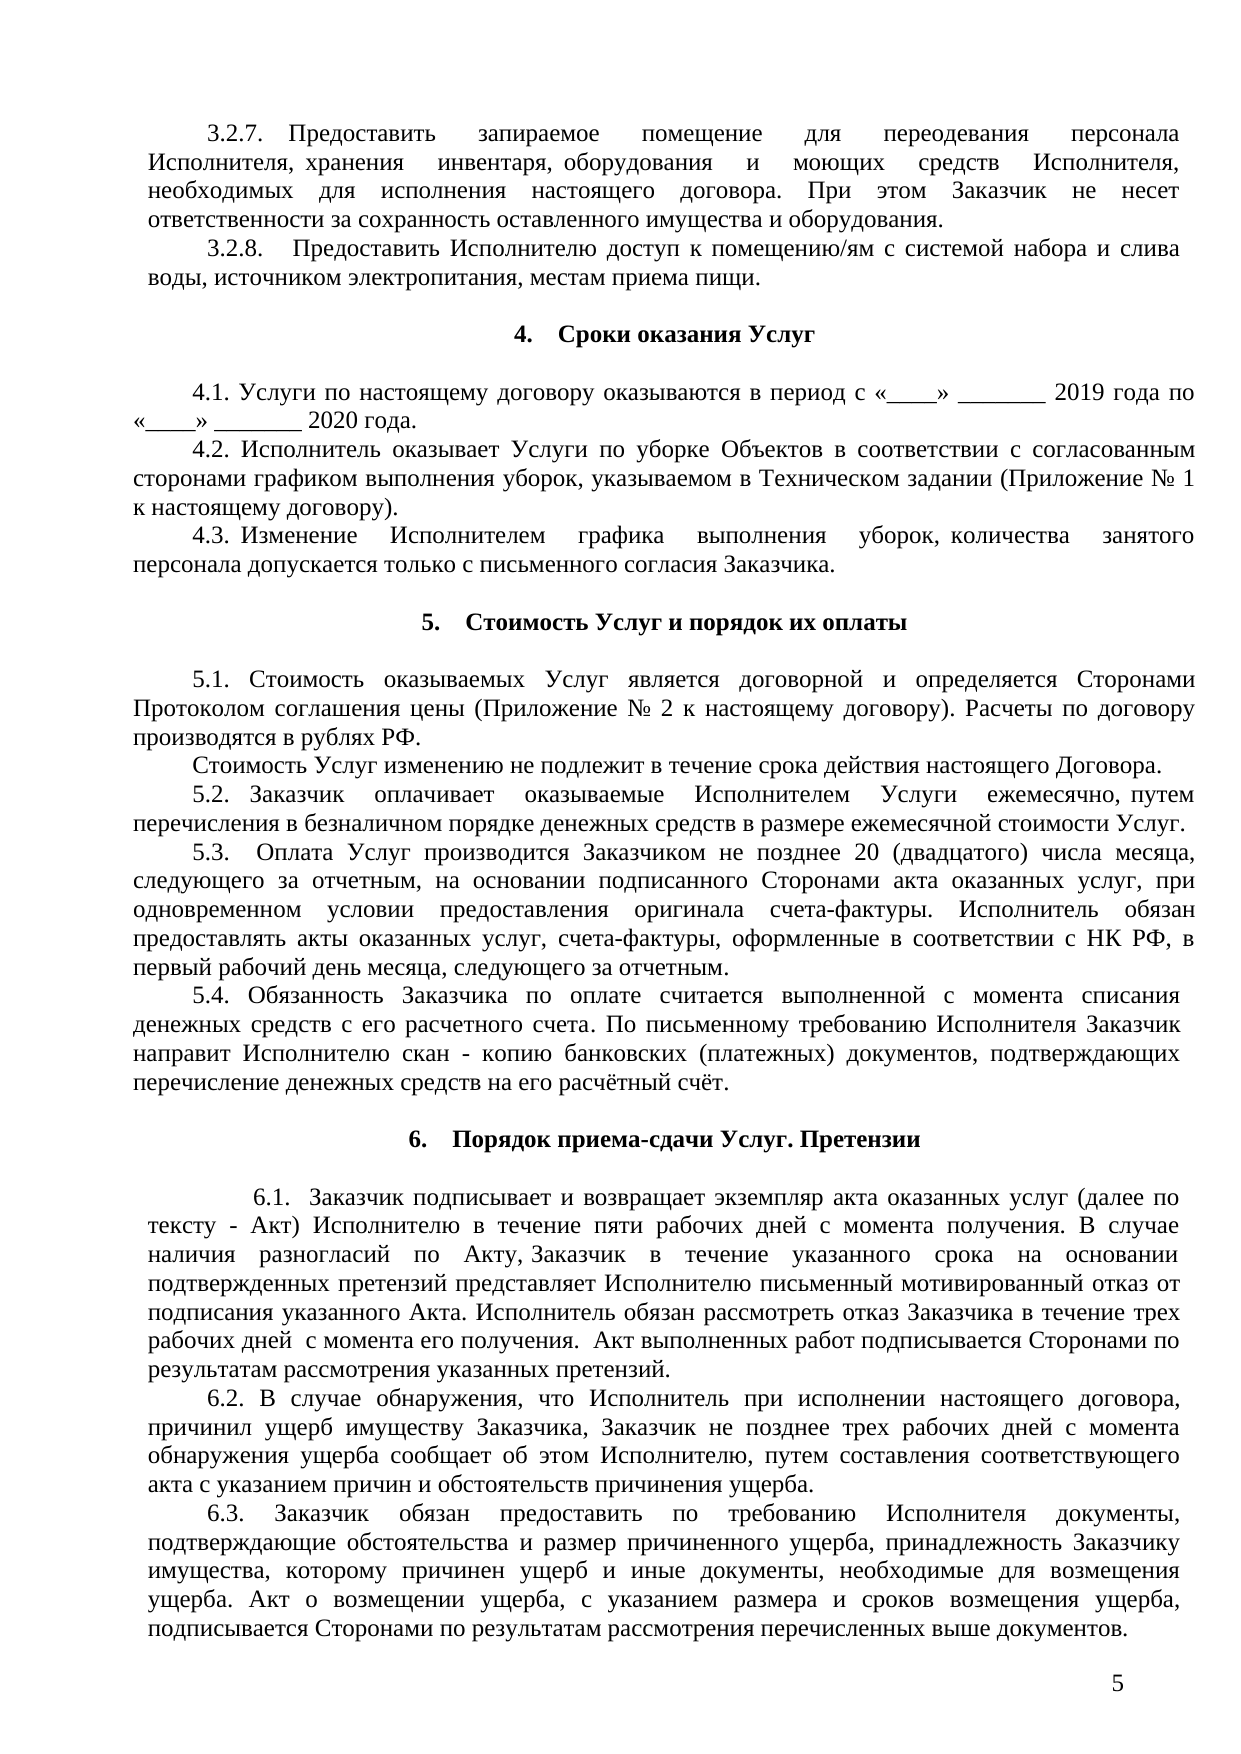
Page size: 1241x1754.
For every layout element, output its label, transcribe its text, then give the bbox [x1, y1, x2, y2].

text 5.2. Заказчик оплачивает оказываемые Исполнителем Услуги ежемесячно, путем перечисления в безналичном порядке денежных средств в размере ежемесячной стоимости Услуг. [133, 779, 1196, 837]
text 3.2.7. Предоставить запираемое помещение для переодевания персонала Исполнителя, хранения инвентаря, оборудования и моющих средств Исполнителя, необходимых для исполнения настоящего договора. При этом Заказчик не несет ответственности за сохранность оставленного имущества и оборудования. [148, 118, 1181, 233]
text 4.3. Изменение Исполнителем графика выполнения уборок, количества занятого персонала допускается только с письменного согласия Заказчика. [133, 521, 1196, 578]
text 6.3. Заказчик обязан предоставить по требованию Исполнителя документы, подтверждающие обстоятельства и размер причиненного ущерба, принадлежность Заказчику имущества, которому причинен ущерб и иные документы, необходимые для возмещения ущерба. Акт о возмещении ущерба, с указанием размера и сроков возмещения ущерба, подписывается Сторонами по результатам рассмотрения перечисленных выше документов. [148, 1498, 1181, 1642]
text 6.2. В случае обнаружения, что Исполнитель при исполнении настоящего договора, причинил ущерб имуществу Заказчика, Заказчик не позднее трех рабочих дней с момента обнаружения ущерба сообщает об этом Исполнителю, путем составления соответствующего акта с указанием причин и обстоятельств причинения ущерба. [148, 1383, 1181, 1498]
text 4.2. Исполнитель оказывает Услуги по уборке Объектов в соответствии с согласованным сторонами графиком выполнения уборок, указываемом в Техническом задании (Приложение № 1 к настоящему договору). [133, 434, 1196, 521]
text 4. Сроки оказания Услуг [148, 319, 1181, 348]
text 5. Стоимость Услуг и порядок их оплаты [148, 607, 1181, 636]
text 5.3. Оплата Услуг производится Заказчиком не позднее 20 (двадцатого) числа месяца, следующего за отчетным, на основании подписанного Сторонами акта оказанных услуг, при одновременном условии предоставления оригинала счета-фактуры. Исполнитель обязан предоставлять акты оказанных услуг, счета-фактуры, оформленные в соответствии с НК РФ, в первый рабочий день месяца, следующего за отчетным. [133, 837, 1196, 981]
text 6. Порядок приема-сдачи Услуг. Претензии [148, 1124, 1181, 1153]
text 5.1. Стоимость оказываемых Услуг является договорной и определяется Сторонами Протоколом соглашения цены (Приложение № 2 к настоящему договору). Расчеты по договору производятся в рублях РФ. [133, 664, 1196, 751]
text Стоимость Услуг изменению не подлежит в течение срока действия настоящего Договора. [133, 751, 1196, 779]
text 4.1. Услуги по настоящему договору оказываются в период с «____» _______ 2019 года по «____» _______ 2020 года. [133, 377, 1196, 434]
text 5.4. Обязанность Заказчика по оплате считается выполненной с момента списания денежных средств с его расчетного счета. По письменному требованию Исполнителя Заказчик направит Исполнителю скан - копию банковских (платежных) документов, подтверждающих перечисление денежных средств на его расчётный счёт. [133, 981, 1181, 1096]
text 6.1. Заказчик подписывает и возвращает экземпляр акта оказанных услуг (далее по тексту - Акт) Исполнителю в течение пяти рабочих дней с момента получения. В случае наличия разногласий по Акту, Заказчик в течение указанного срока на основании подтвержденных претензий представляет Исполнителю письменный мотивированный отказ от подписания указанного Акта. Исполнитель обязан рассмотреть отказ Заказчика в течение трех рабочих дней с момента его получения. Акт выполненных работ подписывается Сторонами по результатам рассмотрения указанных претензий. [133, 1182, 1181, 1383]
text 3.2.8. Предоставить Исполнителю доступ к помещению/ям с системой набора и слива воды, источником электропитания, местам приема пищи. [148, 233, 1181, 291]
